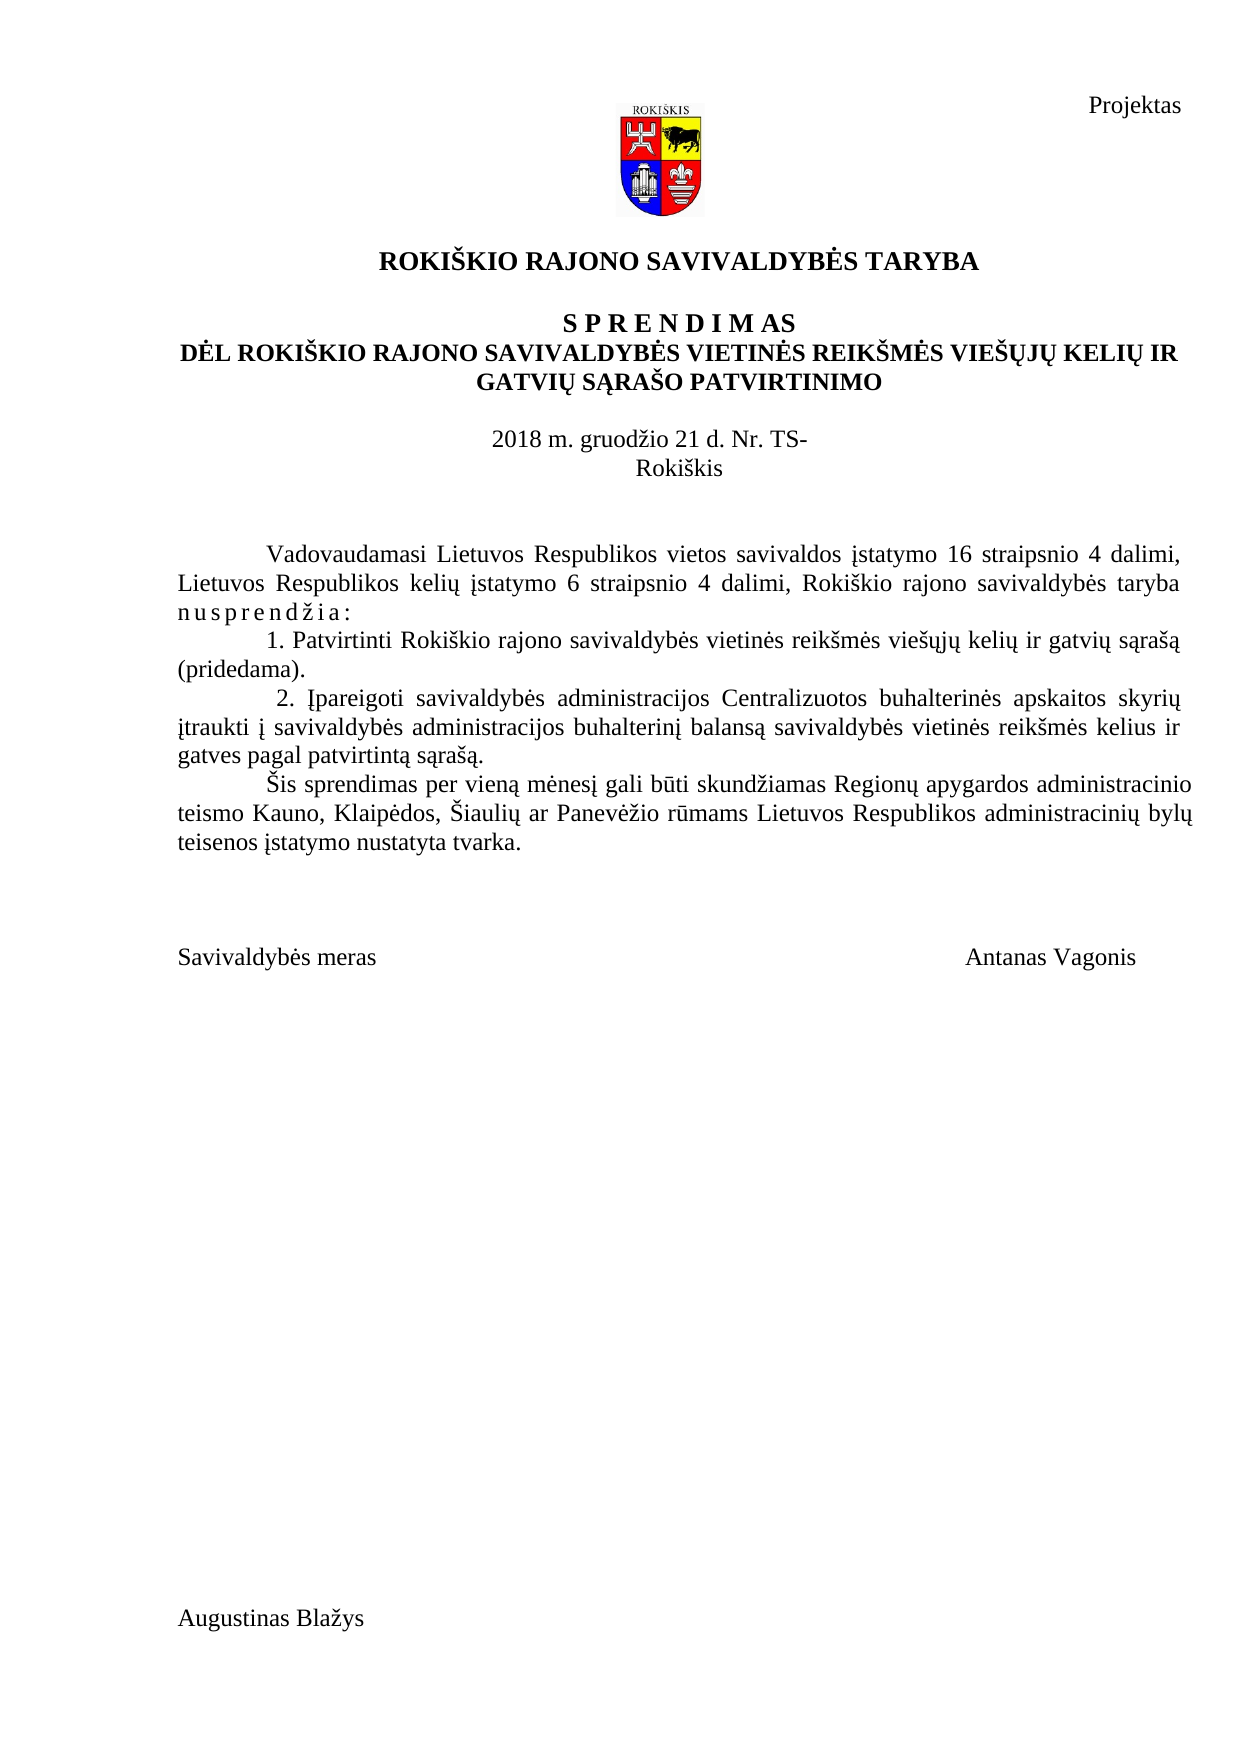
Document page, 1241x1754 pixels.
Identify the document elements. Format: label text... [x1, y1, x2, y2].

text Vadovaudamasi Lietuvos Respublikos vietos savivaldos įstatymo 16 straipsnio 4 dalimi, Lietuvos Respublikos kelių įstatymo 6 straipsnio 4 dalimi, Rokiškio rajono savivaldybės taryba nusprendžia: [177, 539, 1181, 626]
text 2. Įpareigoti savivaldybės administracijos Centralizuotos buhalterinės apskaitos skyrių įtraukti į savivaldybės administracijos buhalterinį balansą savivaldybės vietinės reikšmės kelius ir gatves pagal patvirtintą sąrašą. [177, 683, 1181, 769]
picture [615, 119, 705, 217]
text 1. Patvirtinti Rokiškio rajono savivaldybės vietinės reikšmės viešųjų kelių ir gatvių sąrašą (pridedama). [177, 626, 1181, 683]
text Šis sprendimas per vieną mėnesį gali būti skundžiamas Regionų apygardos administracinio teismo Kauno, Klaipėdos, Šiaulių ar Panevėžio rūmams Lietuvos Respublikos administracinių bylų teisenos įstatymo nustatyta tvarka. [177, 769, 1193, 856]
text ROKIŠKIO RAJONO SAVIVALDYBĖS TARYBA [177, 244, 1181, 276]
text Augustinas Blažys [177, 1603, 1181, 1632]
text Savivaldybės meras Antanas Vagonis [177, 942, 1181, 971]
text 2018 m. gruodžio 21 d. Nr. TS- [118, 424, 1181, 453]
text Projektas [177, 90, 1181, 119]
text Rokiškis [177, 453, 1181, 482]
text DĖL ROKIŠKIO RAJONO SAVIVALDYBĖS VIETINĖS REIKŠMĖS VIEŠŲJŲ KELIŲ IR GATVIŲ SĄRAŠO PATVIRTINIMO [177, 338, 1181, 396]
text S P R E N D I M AS [177, 307, 1181, 338]
